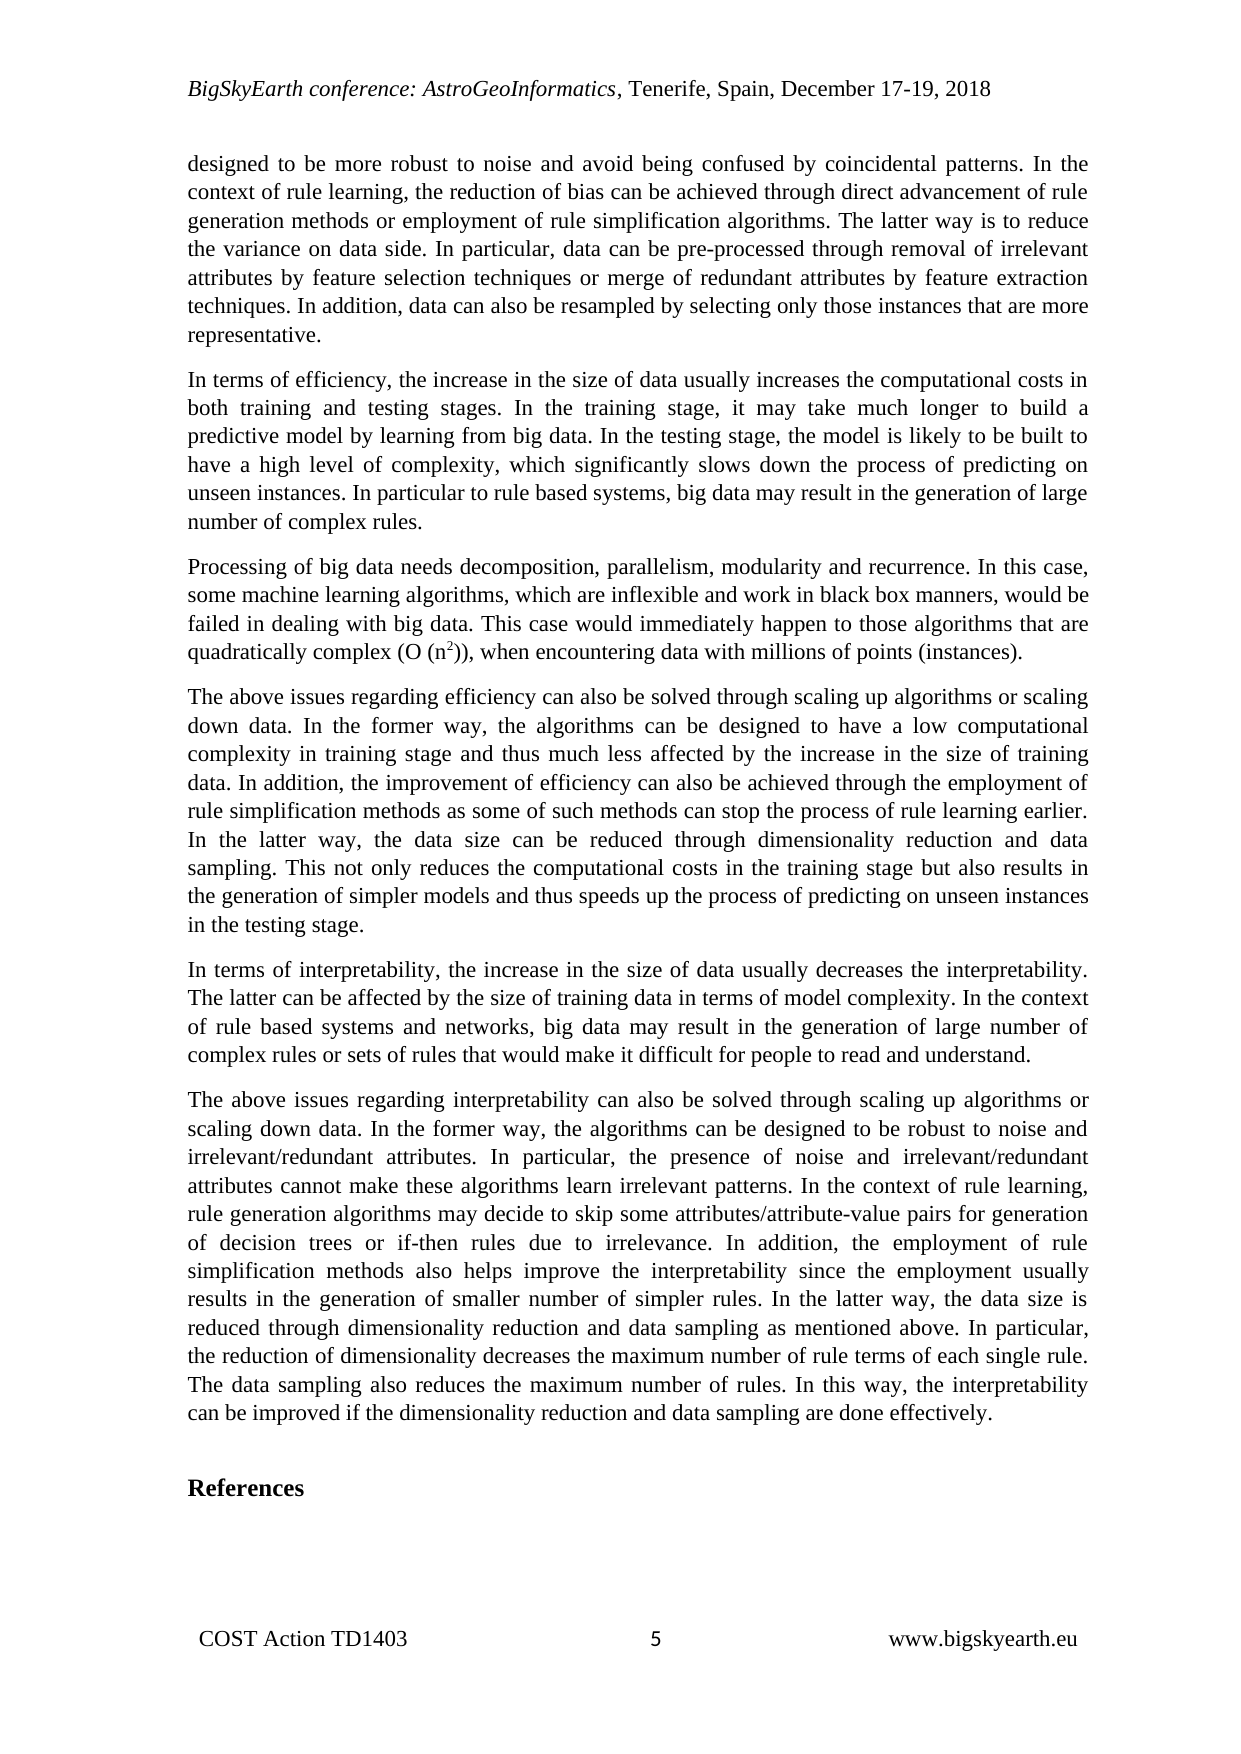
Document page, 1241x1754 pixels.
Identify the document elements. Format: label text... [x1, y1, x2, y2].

text The above issues regarding efficiency can also be solved through scaling up algorithms or scaling down data. In the former way, the algorithms can be designed to have a low computational complexity in training stage and thus much less affected by the increase in the size of training data. In addition, the improvement of efficiency can also be achieved through the employment of rule simplification methods as some of such methods can stop the process of rule learning earlier. In the latter way, the data size can be reduced through dimensionality reduction and data sampling. This not only reduces the computational costs in the training stage but also results in the generation of simpler models and thus speeds up the process of predicting on unseen instances in the testing stage. [187, 683, 1090, 937]
text The above issues regarding interpretability can also be solved through scaling up algorithms or scaling down data. In the former way, the algorithms can be designed to be robust to noise and irrelevant/redundant attributes. In particular, the presence of noise and irrelevant/redundant attributes cannot make these algorithms learn irrelevant patterns. In the context of rule learning, rule generation algorithms may decide to skip some attributes/attribute-value pairs for generation of decision trees or if-then rules due to irrelevance. In addition, the employment of rule simplification methods also helps improve the interpretability since the employment usually results in the generation of smaller number of simpler rules. In the latter way, the data size is reduced through dimensionality reduction and data sampling as mentioned above. In particular, the reduction of dimensionality decreases the maximum number of rule terms of each single rule. The data sampling also reduces the maximum number of rules. In this way, the interpretability can be improved if the dimensionality reduction and data sampling are done effectively. [187, 1086, 1090, 1426]
text References [187, 1473, 1090, 1502]
text Processing of big data needs decomposition, parallelism, modularity and recurrence. In this case, some machine learning algorithms, which are inflexible and work in black box manners, would be failed in dealing with big data. This case would immediately happen to those algorithms that are quadratically complex (O (n2)), when encountering data with millions of points (instances). [187, 553, 1090, 665]
text In terms of interpretability, the increase in the size of data usually decreases the interpretability. The latter can be affected by the size of training data in terms of model complexity. In the context of rule based systems and networks, big data may result in the generation of large number of complex rules or sets of rules that would make it difficult for people to read and understand. [187, 956, 1090, 1068]
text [187, 150, 1090, 347]
text In terms of efficiency, the increase in the size of data usually increases the computational costs in both training and testing stages. In the training stage, it may take much longer to build a predictive model by learning from big data. In the testing stage, the model is likely to be built to have a high level of complexity, which significantly slows down the process of predicting on unseen instances. In particular to rule based systems, big data may result in the generation of large number of complex rules. [187, 366, 1090, 534]
